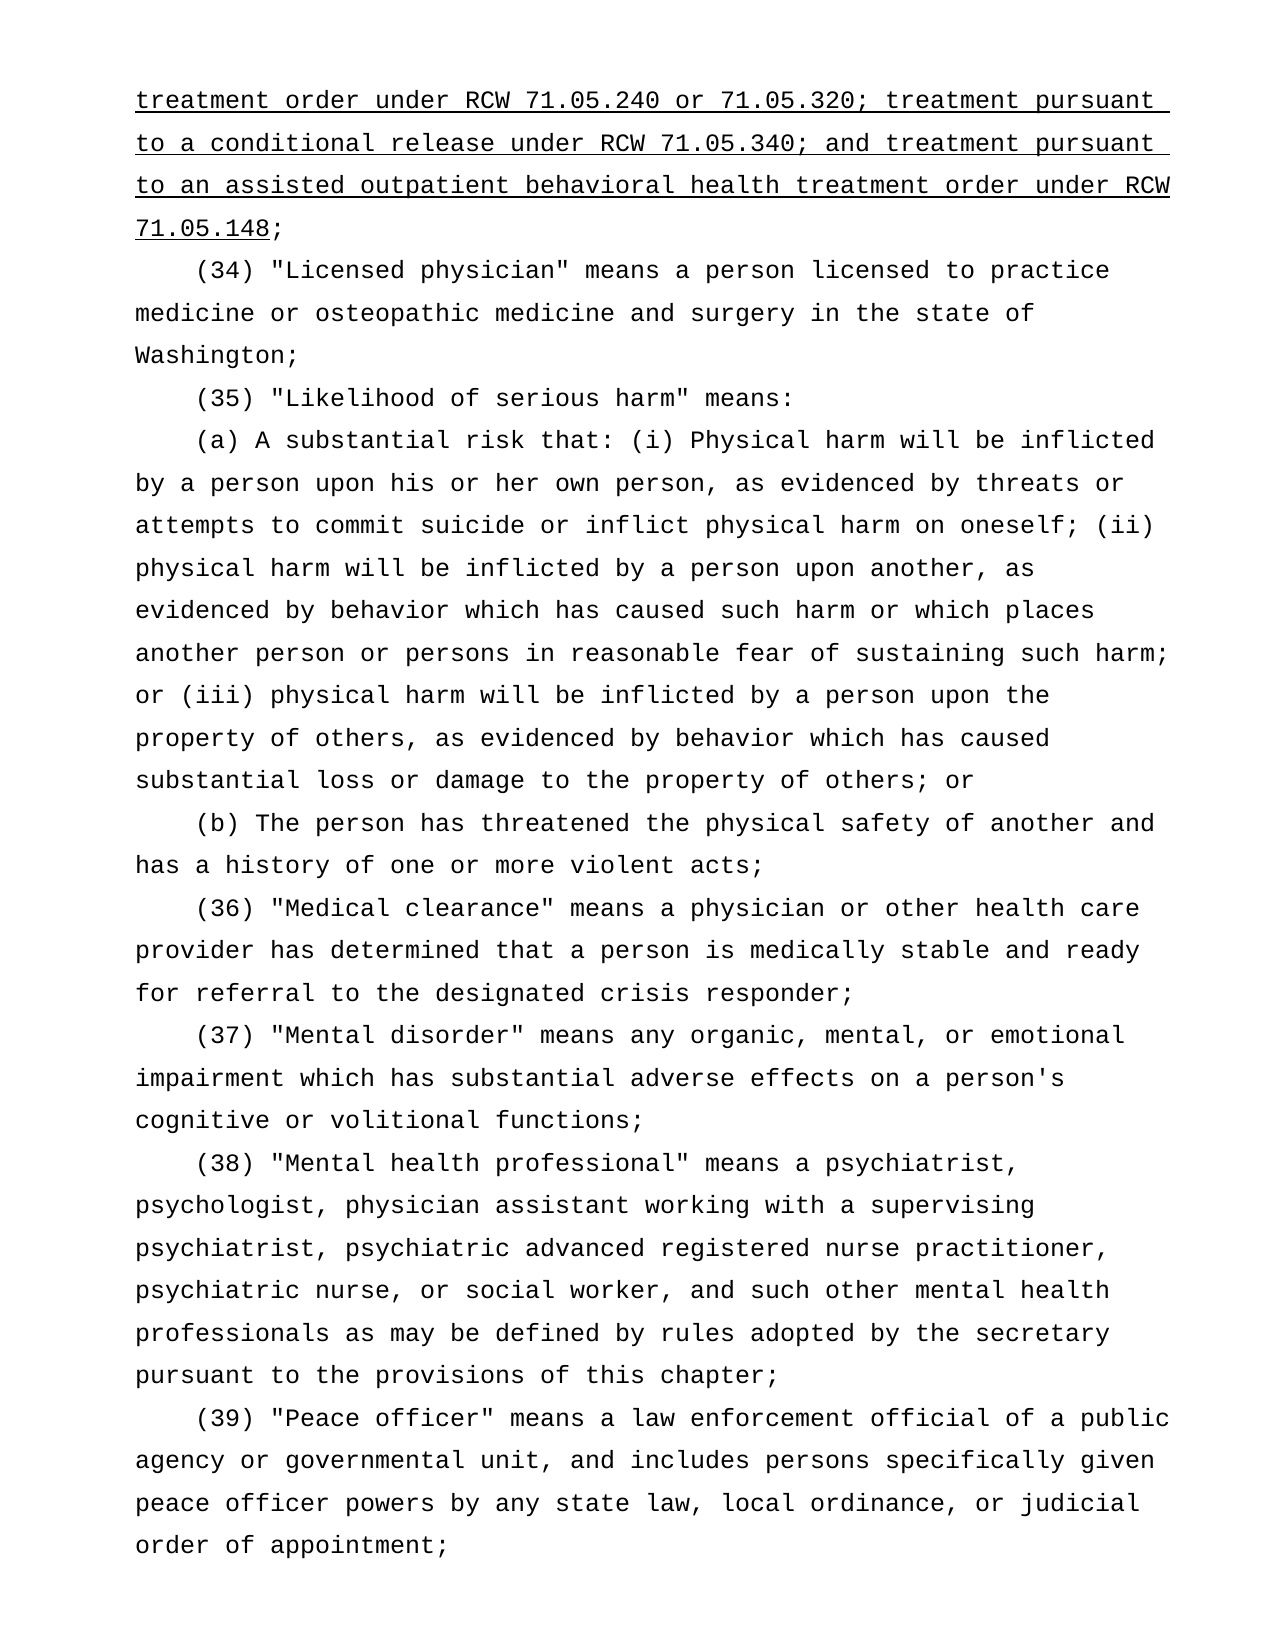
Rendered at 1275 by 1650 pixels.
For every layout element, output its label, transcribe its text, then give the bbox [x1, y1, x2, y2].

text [135, 113, 1170, 154]
text (36) "Medical clearance" means a physician or other health care provider has determined that a person is medically stable and ready for referral to the designated crisis responder; [135, 882, 1170, 1010]
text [135, 75, 1170, 111]
text (35) "Likelihood of serious harm" means: [135, 372, 1170, 415]
text (b) The person has threatened the physical safety of another and has a history of one or more violent acts; [135, 797, 1170, 882]
text (34) "Licensed physician" means a person licensed to practice medicine or osteopathic medicine and surgery in the state of Washington; [135, 245, 1170, 372]
text (39) "Peace officer" means a law enforcement official of a public agency or governmental unit, and includes persons specifically given peace officer powers by any state law, local ordinance, or judicial order of appointment; [135, 1392, 1170, 1562]
text (38) "Mental health professional" means a psychiatrist, psychologist, physician assistant working with a supervising psychiatrist, psychiatric advanced registered nurse practitioner, psychiatric nurse, or social worker, and such other mental health professionals as may be defined by rules adopted by the secretary pursuant to the provisions of this chapter; [135, 1137, 1170, 1392]
text (a) A substantial risk that: (i) Physical harm will be inflicted by a person upon his or her own person, as evidenced by threats or attempts to commit suicide or inflict physical harm on oneself; (ii) physical harm will be inflicted by a person upon another, as evidenced by behavior which has caused such harm or which places another person or persons in reasonable fear of sustaining such harm; or (iii) physical harm will be inflicted by a person upon the property of others, as evidenced by behavior which has caused substantial loss or damage to the property of others; or [135, 415, 1170, 797]
text (37) "Mental disorder" means any organic, mental, or emotional impairment which has substantial adverse effects on a person's cognitive or volitional functions; [135, 1010, 1170, 1137]
